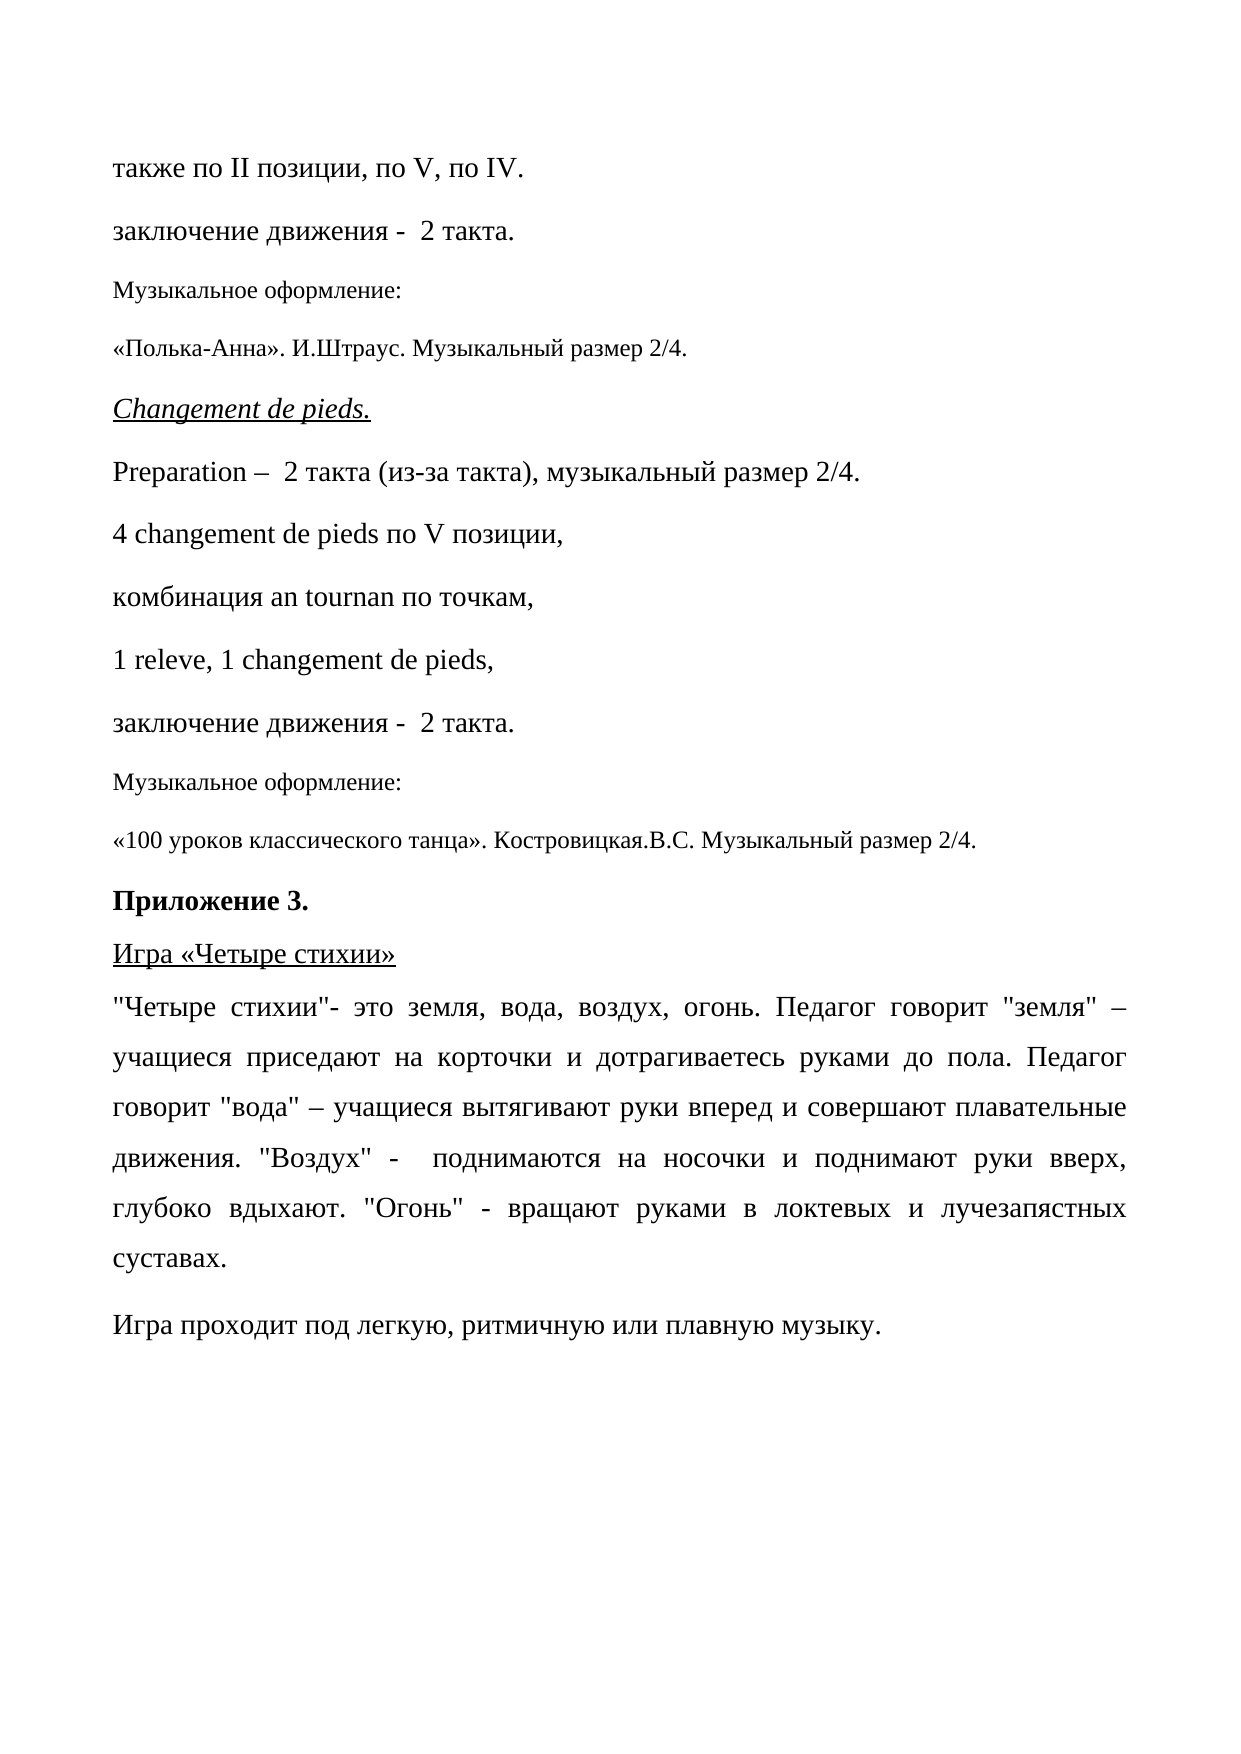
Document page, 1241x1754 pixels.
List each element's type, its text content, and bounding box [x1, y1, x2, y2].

text заключение движения - 2 такта. [112, 705, 1128, 738]
text также по II позиции, по V, по IV. [112, 150, 1128, 183]
text «100 уроков классического танца». Костровицкая.В.С. Музыкальный размер 2/4. [112, 825, 1128, 854]
text 1 releve, 1 сhangement de pieds, [112, 642, 1128, 676]
text "Четыре стихии"- это земля, вода, воздух, огонь. Педагог говорит "земля" – учащиеся приседают на корточки и дотрагиваетесь руками до пола. Педагог говорит "вода" – учащиеся вытягивают руки вперед и совершают плавательные движения. "Воздух" - поднимаются на носочки и поднимают руки вверх, глубоко вдыхают. "Огонь" - вращают руками в локтевых и лучезапястных суставах. [112, 989, 1128, 1274]
text комбинация an tournan по точкам, [112, 579, 1128, 613]
text Музыкальное оформление: [112, 275, 1128, 304]
text Игра «Четыре стихии» [112, 936, 1128, 970]
text Приложение 3. [112, 883, 1128, 917]
text 4 сhangement de pieds по V позиции, [112, 517, 1128, 550]
text Preparation – 2 такта (из-за такта), музыкальный размер 2/4. [112, 454, 1128, 487]
text Changement de pieds. [112, 391, 1128, 425]
text «Полька-Анна». И.Штраус. Музыкальный размер 2/4. [112, 333, 1128, 362]
text Игра проходит под легкую, ритмичную или плавную музыку. [112, 1307, 1128, 1341]
text Музыкальное оформление: [112, 767, 1128, 796]
text заключение движения - 2 такта. [112, 213, 1128, 246]
